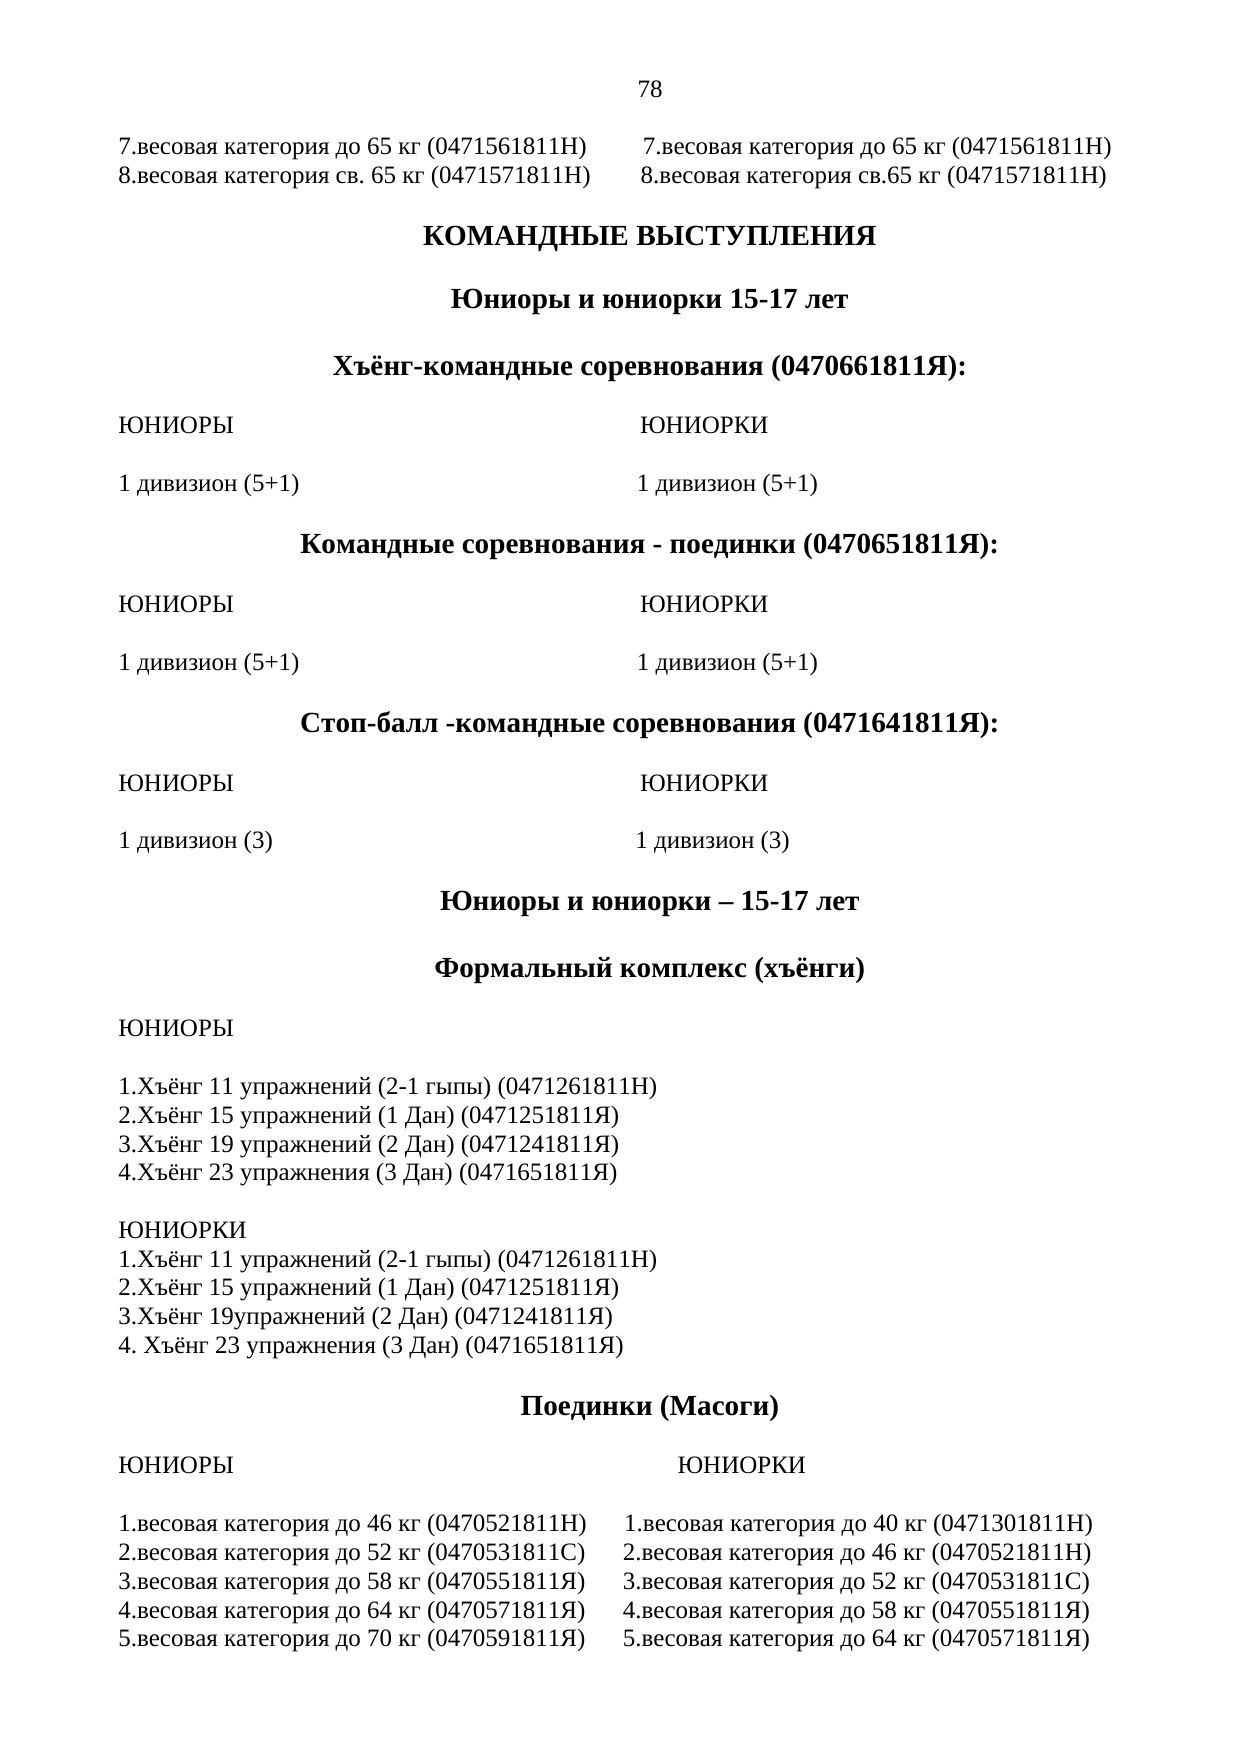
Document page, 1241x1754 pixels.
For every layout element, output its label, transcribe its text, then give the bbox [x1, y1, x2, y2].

text 3.весовая категория до 58 кг (0470551811Я) 3.весовая категория до 52 кг (0470531811С) [118, 1566, 1181, 1595]
text ЮНИОРЫ ЮНИОРКИ [118, 768, 1181, 796]
text 2.Хъёнг 15 упражнений (1 Дан) (0471251811Я) [118, 1100, 1181, 1129]
text ЮНИОРЫ ЮНИОРКИ [118, 411, 1181, 439]
text 4.весовая категория до 64 кг (0470571811Я) 4.весовая категория до 58 кг (0470551811Я) [118, 1595, 1181, 1623]
text Юниоры и юниорки – 15-17 лет [118, 883, 1181, 917]
text 3.Хъёнг 19упражнений (2 Дан) (0471241811Я) [118, 1301, 1181, 1330]
text 1.весовая категория до 46 кг (0470521811Н) 1.весовая категория до 40 кг (0471301811Н) [118, 1508, 1181, 1537]
text Юниоры и юниорки 15-17 лет [118, 281, 1181, 314]
text КОМАНДНЫЕ ВЫСТУПЛЕНИЯ [118, 218, 1181, 252]
text ЮНИОРЫ [118, 1013, 1181, 1042]
text 1.Хъёнг 11 упражнений (2-1 гыпы) (0471261811Н) [118, 1071, 1181, 1100]
text 7.весовая категория до 65 кг (0471561811Н) 7.весовая категория до 65 кг (0471561811Н) [118, 131, 1181, 160]
text Стоп-балл -командные соревнования (0471641811Я): [118, 705, 1181, 738]
text 3.Хъёнг 19 упражнений (2 Дан) (0471241811Я) [118, 1129, 1181, 1157]
text 4.Хъёнг 23 упражнения (3 Дан) (0471651811Я) [118, 1157, 1181, 1186]
text 1 дивизион (5+1) 1 дивизион (5+1) [118, 647, 1181, 676]
text 2.весовая категория до 52 кг (0470531811С) 2.весовая категория до 46 кг (0470521811Н) [118, 1537, 1181, 1566]
text 2.Хъёнг 15 упражнений (1 Дан) (0471251811Я) [118, 1272, 1181, 1301]
text Хъёнг-командные соревнования (0470661811Я): [118, 348, 1181, 381]
text 4. Хъёнг 23 упражнения (3 Дан) (0471651811Я) [118, 1330, 1181, 1359]
text 8.весовая категория св. 65 кг (0471571811Н) 8.весовая категория св.65 кг (0471571811Н) [118, 160, 1181, 189]
text 1.Хъёнг 11 упражнений (2-1 гыпы) (0471261811Н) [118, 1244, 1181, 1272]
text 5.весовая категория до 70 кг (0470591811Я) 5.весовая категория до 64 кг (0470571811Я) [118, 1623, 1181, 1652]
text 1 дивизион (3) 1 дивизион (3) [118, 826, 1181, 854]
text ЮНИОРЫ ЮНИОРКИ [118, 1451, 1181, 1479]
text ЮНИОРЫ ЮНИОРКИ [118, 589, 1181, 618]
text ЮНИОРКИ [118, 1186, 1181, 1244]
text Поединки (Масоги) [118, 1388, 1181, 1421]
text Командные соревнования - поединки (0470651811Я): [118, 526, 1181, 560]
text Формальный комплекс (хъёнги) [118, 951, 1181, 984]
text 1 дивизион (5+1) 1 дивизион (5+1) [118, 468, 1181, 497]
